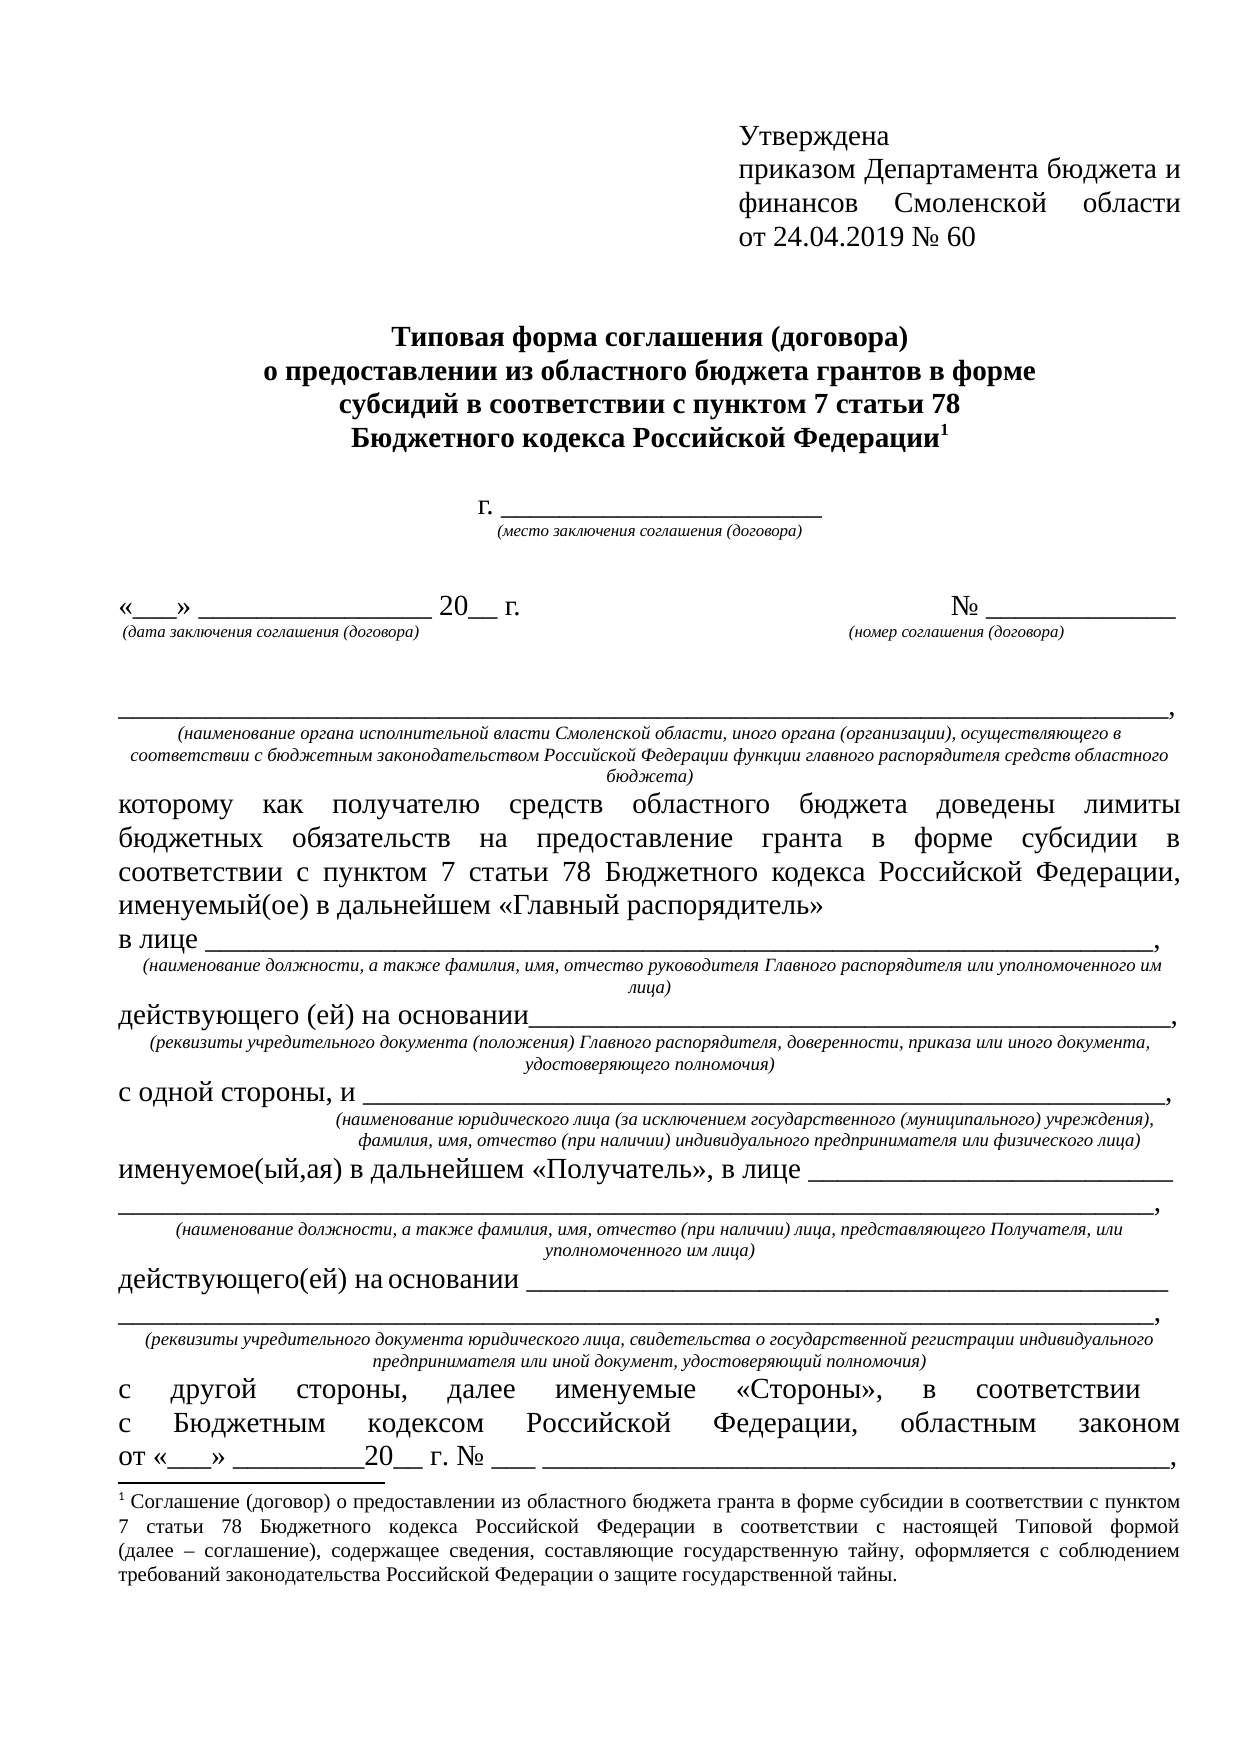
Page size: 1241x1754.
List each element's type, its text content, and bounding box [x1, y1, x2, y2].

text о предоставлении из областного бюджета грантов в форме [118, 353, 1181, 386]
subtitle (дата заключения соглашения (договора) (номер соглашения (договора) [118, 621, 1181, 655]
text (реквизиты учредительного документа юридического лица, свидетельства о государственной регистрации индивидуального предпринимателя или иной документ, удостоверяющий полномочия) [118, 1328, 1181, 1371]
text (реквизиты учредительного документа (положения) Главного распорядителя, доверенности, приказа или иного документа, удостоверяющего полномочия) [118, 1031, 1182, 1074]
text (наименование органа исполнительной власти Смоленской области, иного органа (организации), осуществляющего в соответствии с бюджетным законодательством Российской Федерации функции главного распорядителя средств областного бюджета) [118, 722, 1181, 787]
text _______________________________________________________________________, [118, 1184, 1181, 1218]
text именуемое(ый,ая) в дальнейшем «Получатель», в лице _________________________ [118, 1151, 1181, 1184]
text с одной стороны, и _______________________________________________________, [118, 1074, 1182, 1108]
text _______________________________________________________________________, [118, 1294, 1181, 1328]
subtitle которому как получателю средств областного бюджета доведены лимиты бюджетных обязательств на предоставление гранта в форме субсидии в соответствии с пунктом 7 статьи 78 Бюджетного кодекса Российской Федерации, именуемый(ое) в дальнейшем «Главный распорядитель» [118, 787, 1181, 921]
text (наименование юридического лица (за исключением государственного (муниципального) учреждения), фамилия, имя, отчество (при наличии) индивидуального предпринимателя или физического лица) [29, 1108, 1166, 1151]
text (наименование должности, а также фамилия, имя, отчество руководителя Главного распорядителя или уполномоченного им лица) [118, 954, 1182, 997]
text субсидий в соответствии с пунктом 7 статьи 78 [118, 386, 1181, 420]
text Утверждена [738, 118, 1181, 152]
subtitle ________________________________________________________________________, [118, 688, 1181, 722]
subtitle (место заключения соглашения (договора) [118, 521, 1181, 554]
text Бюджетного кодекса Российской Федерации [118, 420, 1181, 453]
text Типовая форма соглашения (договора) [118, 319, 1181, 353]
subtitle «___» ________________ 20__ г. № _____________ [118, 588, 1181, 621]
text действующего(ей) на основании ____________________________________________ [118, 1261, 1181, 1294]
subtitle г. ______________________ [118, 487, 1181, 521]
text (наименование должности, а также фамилия, имя, отчество (при наличии) лица, представляющего Получателя, или уполномоченного им лица) [118, 1218, 1181, 1261]
text в лице _________________________________________________________________, [118, 921, 1182, 954]
text с другой стороны, далее именуемые «Стороны», в соответствии с Бюджетным кодексом Российской Федерации, областным законом от «___» _________20__ г. № ___ ___________________________________________, [118, 1371, 1181, 1472]
text действующего (ей) на основании____________________________________________, [118, 997, 1182, 1031]
text приказом Департамента бюджета и финансов Смоленской области от 24.04.2019 № 60 [738, 152, 1181, 252]
